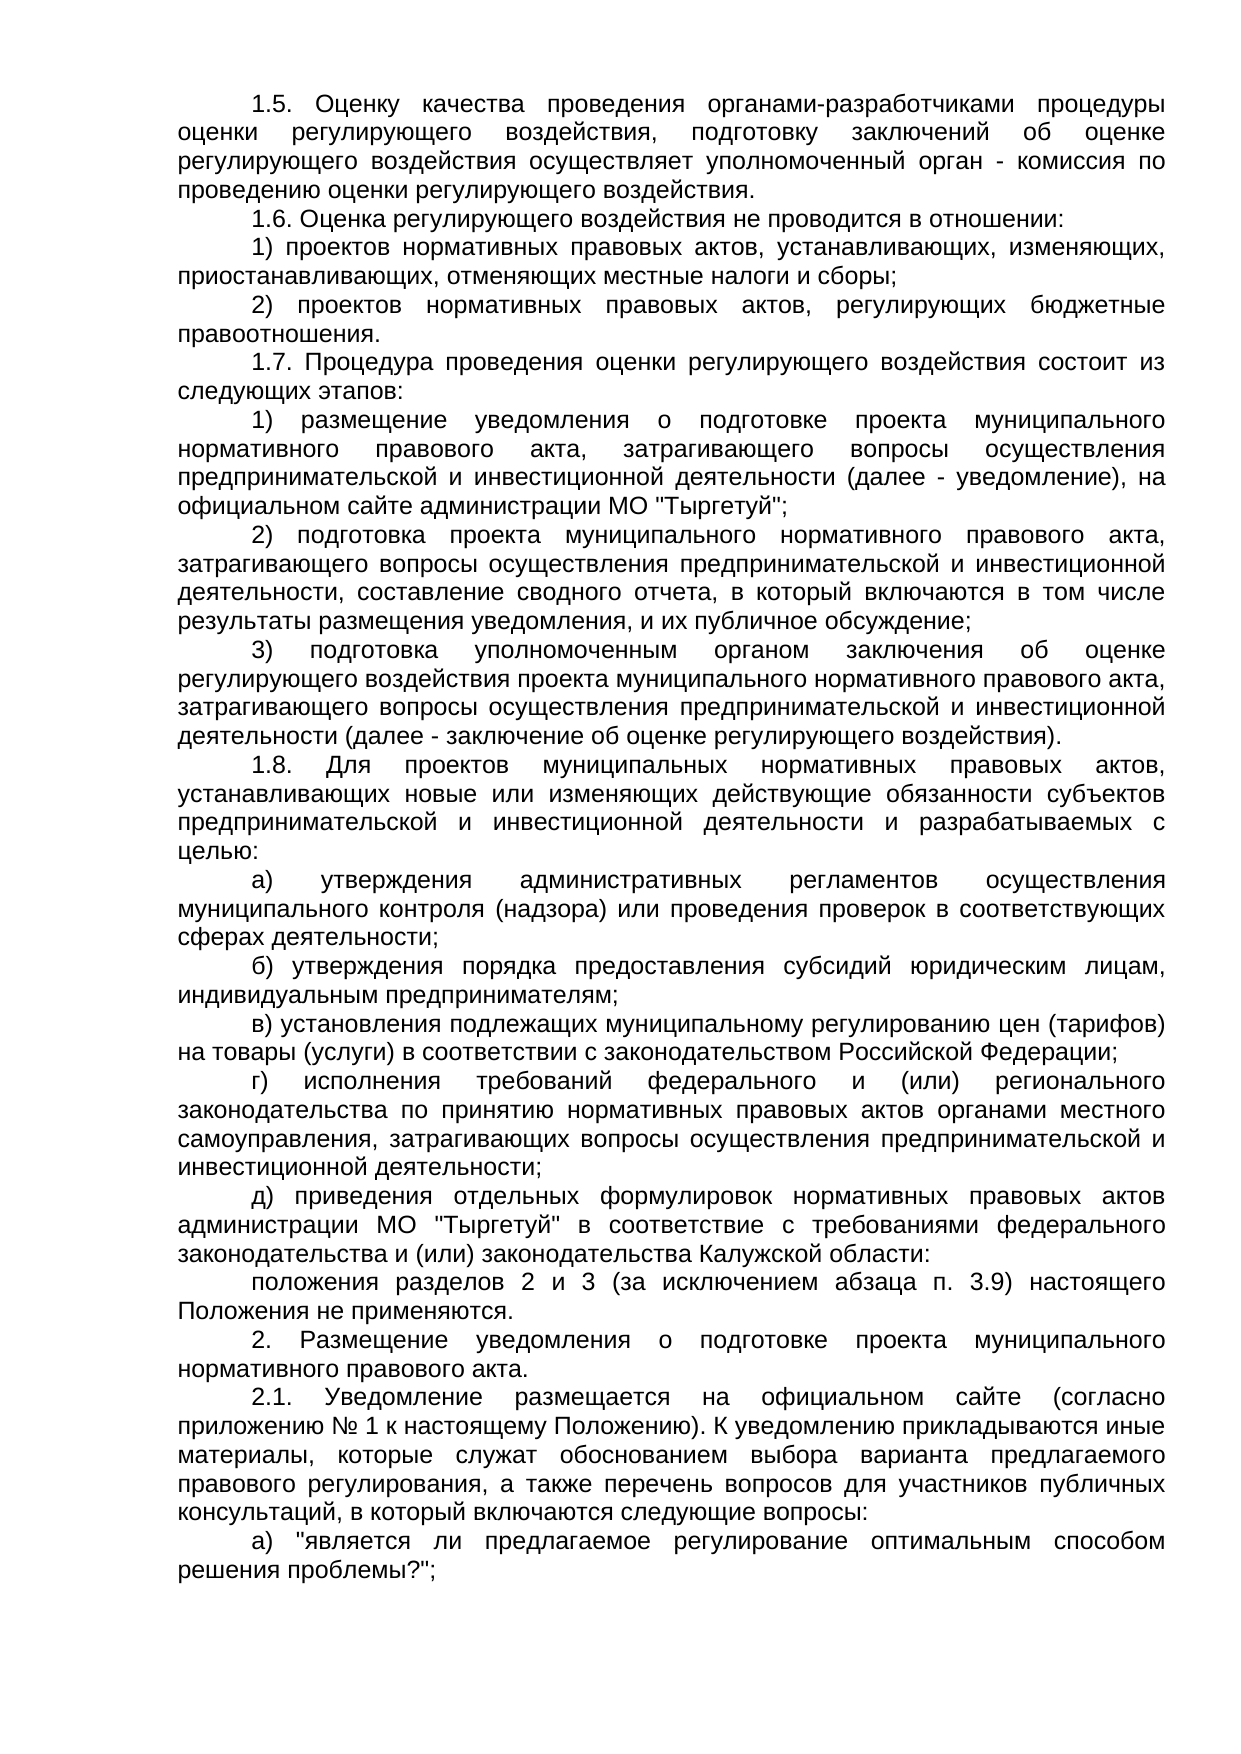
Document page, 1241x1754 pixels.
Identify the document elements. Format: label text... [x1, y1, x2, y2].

text 1.8. Для проектов муниципальных нормативных правовых актов, устанавливающих новые или изменяющих действующие обязанности субъектов предпринимательской и инвестиционной деятельности и разрабатываемых с целью: [177, 750, 1167, 865]
text 1.7. Процедура проведения оценки регулирующего воздействия состоит из следующих этапов: [177, 347, 1167, 405]
text в) установления подлежащих муниципальному регулированию цен (тарифов) на товары (услуги) в соответствии с законодательством Российской Федерации; [177, 1009, 1167, 1066]
text 1.5. Оценку качества проведения органами-разработчиками процедуры оценки регулирующего воздействия, подготовку заключений об оценке регулирующего воздействия осуществляет уполномоченный орган - комиссия по проведению оценки регулирующего воздействия. [177, 89, 1167, 204]
text а) утверждения административных регламентов осуществления муниципального контроля (надзора) или проведения проверок в соответствующих сферах деятельности; [177, 865, 1167, 951]
text 2) подготовка проекта муниципального нормативного правового акта, затрагивающего вопросы осуществления предпринимательской и инвестиционной деятельности, составление сводного отчета, в который включаются в том числе результаты размещения уведомления, и их публичное обсуждение; [177, 520, 1167, 635]
text 2.1. Уведомление размещается на официальном сайте (согласно приложению № 1 к настоящему Положению). К уведомлению прикладываются иные материалы, которые служат обоснованием выбора варианта предлагаемого правового регулирования, а также перечень вопросов для участников публичных консультаций, в который включаются следующие вопросы: [177, 1382, 1167, 1526]
text д) приведения отдельных формулировок нормативных правовых актов администрации МО "Тыргетуй" в соответствие с требованиями федерального законодательства и (или) законодательства Калужской области: [177, 1181, 1167, 1267]
text 1) размещение уведомления о подготовке проекта муниципального нормативного правового акта, затрагивающего вопросы осуществления предпринимательской и инвестиционной деятельности (далее - уведомление), на официальном сайте администрации МО "Тыргетуй"; [177, 405, 1167, 520]
text 2. Размещение уведомления о подготовке проекта муниципального нормативного правового акта. [177, 1325, 1167, 1382]
text б) утверждения порядка предоставления субсидий юридическим лицам, индивидуальным предпринимателям; [177, 951, 1167, 1009]
text а) "является ли предлагаемое регулирование оптимальным способом решения проблемы?"; [177, 1526, 1167, 1584]
text 3) подготовка уполномоченным органом заключения об оценке регулирующего воздействия проекта муниципального нормативного правового акта, затрагивающего вопросы осуществления предпринимательской и инвестиционной деятельности (далее - заключение об оценке регулирующего воздействия). [177, 635, 1167, 750]
text 2) проектов нормативных правовых актов, регулирующих бюджетные правоотношения. [177, 290, 1167, 347]
text положения разделов 2 и 3 (за исключением абзаца п. 3.9) настоящего Положения не применяются. [177, 1267, 1167, 1325]
text 1) проектов нормативных правовых актов, устанавливающих, изменяющих, приостанавливающих, отменяющих местные налоги и сборы; [177, 232, 1167, 290]
text 1.6. Оценка регулирующего воздействия не проводится в отношении: [177, 204, 1167, 232]
text г) исполнения требований федерального и (или) регионального законодательства по принятию нормативных правовых актов органами местного самоуправления, затрагивающих вопросы осуществления предпринимательской и инвестиционной деятельности; [177, 1066, 1167, 1181]
